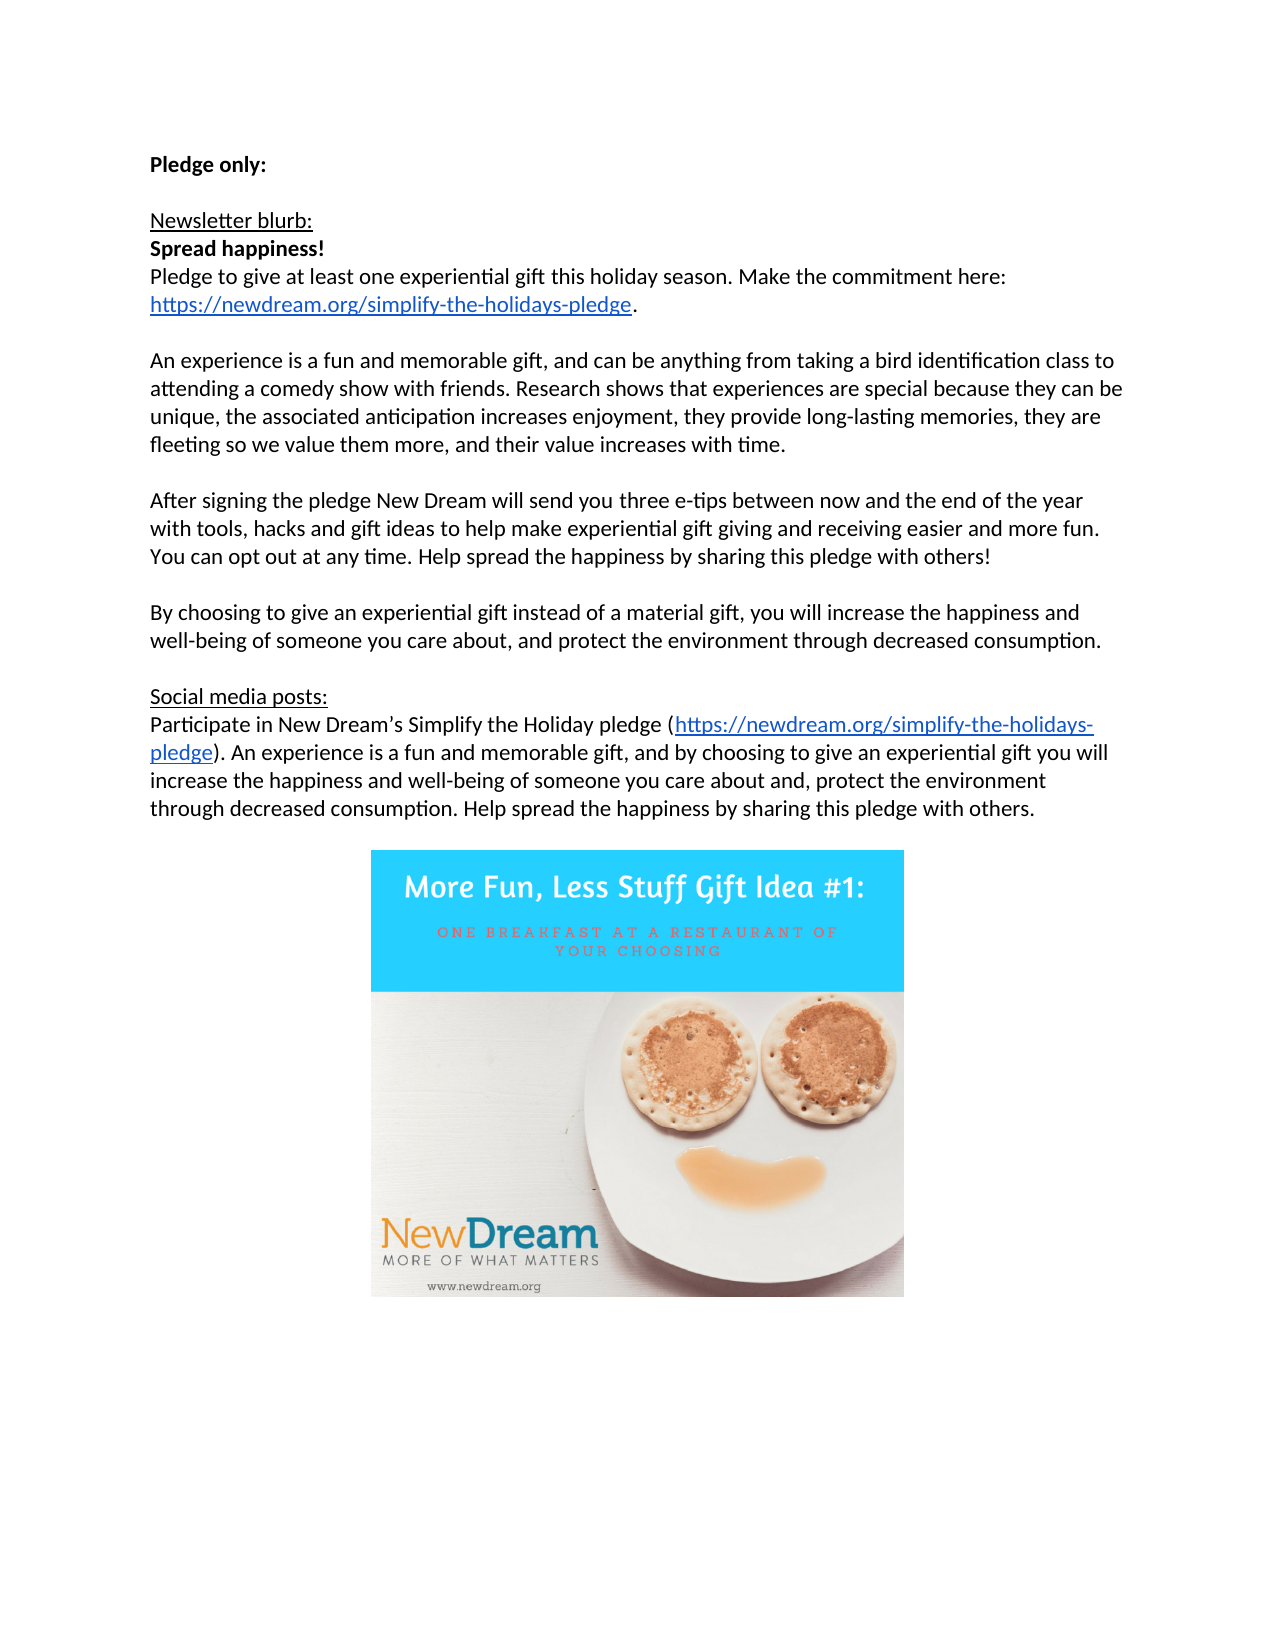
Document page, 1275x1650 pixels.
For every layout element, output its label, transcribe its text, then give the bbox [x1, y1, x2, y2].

text Pledge only: [150, 150, 1125, 178]
text By choosing to give an experiential gift instead of a material gift, you will increase the happiness and well-being of someone you care about, and protect the environment through decreased consumption. [150, 598, 1125, 654]
text An experience is a fun and memorable gift, and can be anything from taking a bird identification class to attending a comedy show with friends. Research shows that experiences are special because they can be unique, the associated anticipation increases enjoyment, they provide long-lasting memories, they are fleeting so we value them more, and their value increases with time. [150, 346, 1125, 458]
text Social media posts: [150, 682, 1125, 710]
text Newsletter blurb: [150, 206, 1125, 234]
text Pledge to give at least one experiential gift this holiday season. Make the commitment here: https://newdream.org/simplify-the-holidays-pledge. [150, 262, 1125, 318]
text Participate in New Dream’s Simplify the Holiday pledge (https://newdream.org/simplify-the-holidays-pledge). An experience is a fun and memorable gift, and by choosing to give an experiential gift you will increase the happiness and well-being of someone you care about and, protect the environment through decreased consumption. Help spread the happiness by sharing this pledge with others. [150, 710, 1125, 822]
text After signing the pledge New Dream will send you three e-tips between now and the end of the year with tools, hacks and gift ideas to help make experiential gift giving and receiving easier and more fun. You can opt out at any time. Help spread the happiness by sharing this pledge with others! [418, 486, 1125, 570]
text Spread happiness! [150, 234, 1125, 262]
picture [371, 850, 904, 1297]
